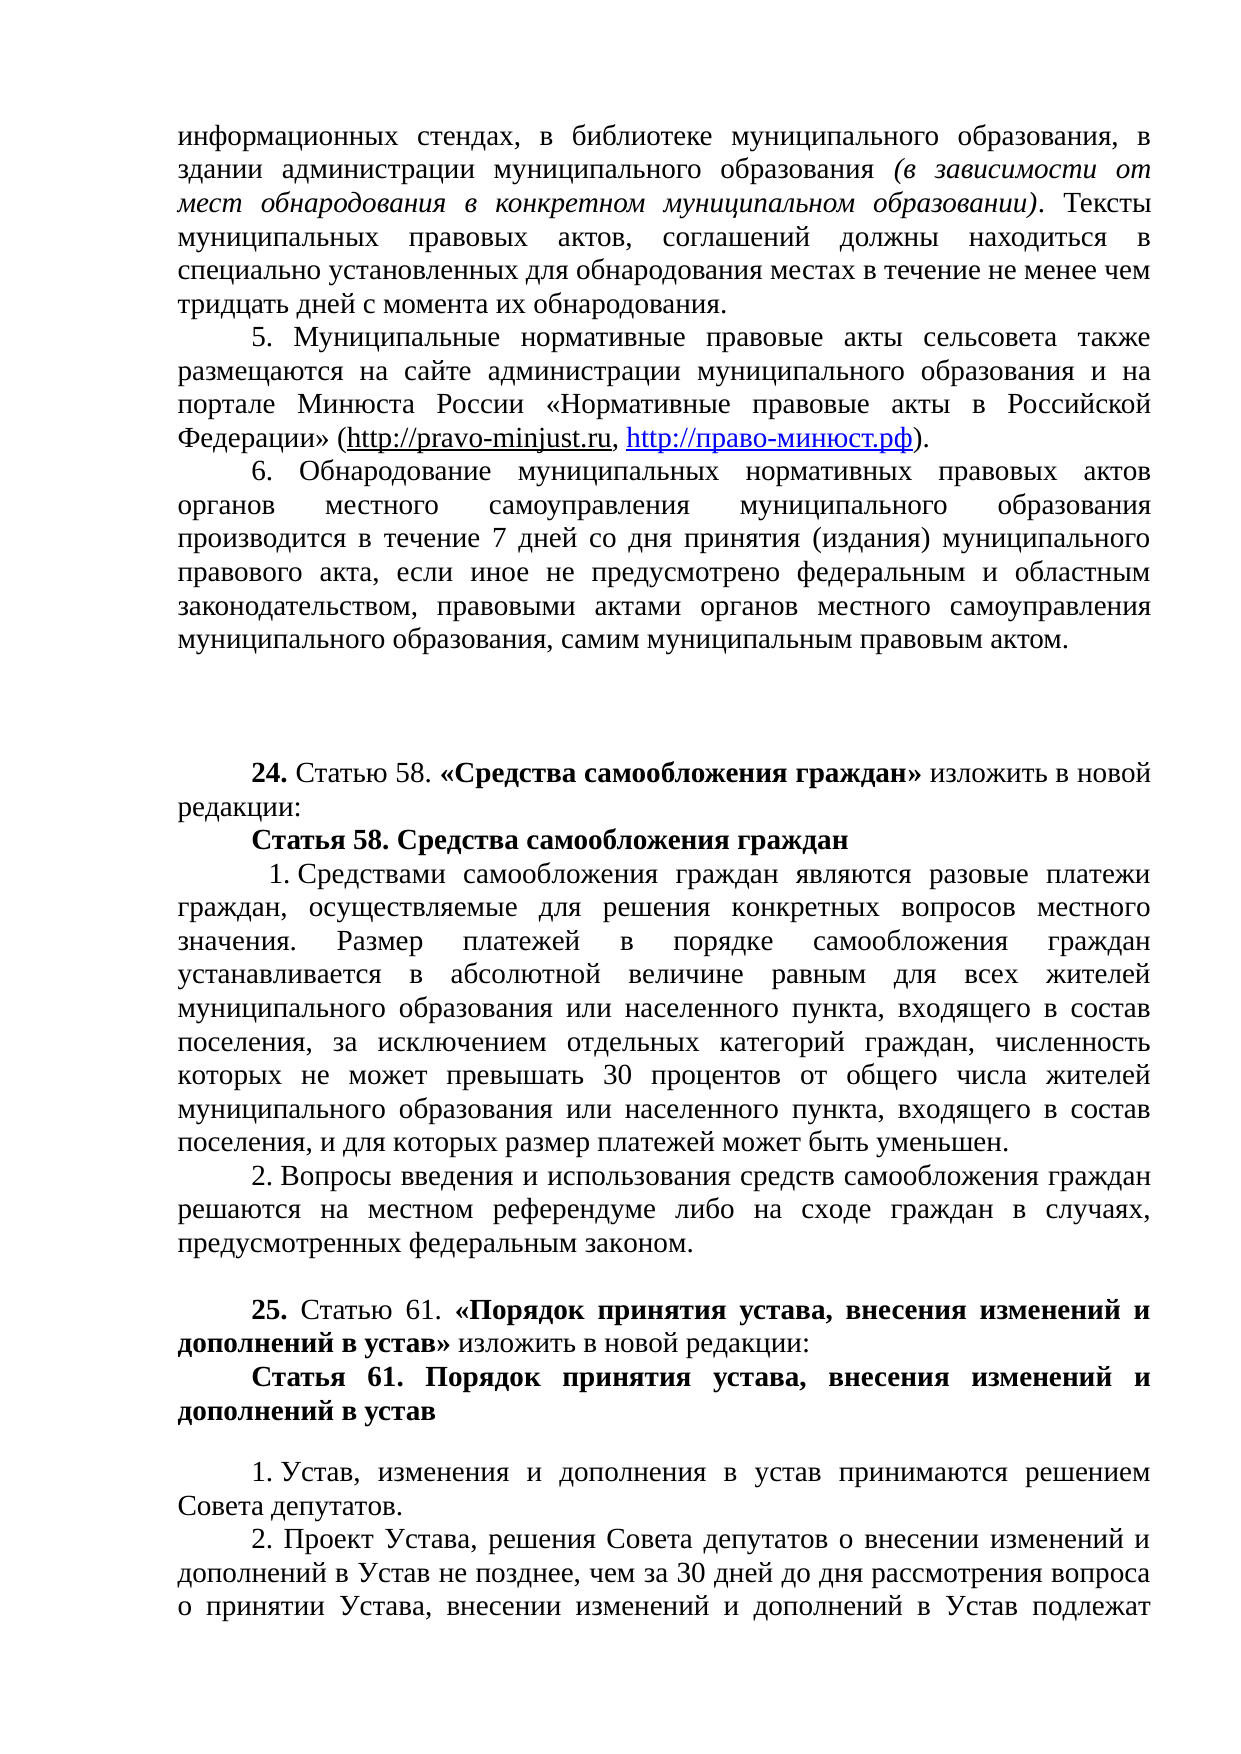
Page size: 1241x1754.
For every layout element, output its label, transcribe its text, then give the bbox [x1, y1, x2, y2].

text 6. Обнародование муниципальных нормативных правовых актов органов местного самоуправления муниципального образования производится в течение 7 дней со дня принятия (издания) муниципального правового акта, если иное не предусмотрено федеральным и областным законодательством, правовыми актами органов местного самоуправления муниципального образования, самим муниципальным правовым актом. [177, 453, 1152, 655]
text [177, 118, 1152, 319]
text Статья 58. Средства самообложения граждан [177, 822, 1152, 856]
text 24. Статью 58. «Средства самообложения граждан» изложить в новой редакции: [177, 755, 1152, 822]
text 5. Муниципальные нормативные правовые акты сельсовета также размещаются на сайте администрации муниципального образования и на портале Минюста России «Нормативные правовые акты в Российской Федерации» (http://pravo-minjust.ru, http://право-минюст.рф). [177, 319, 1152, 453]
text 25. Статью 61. «Порядок принятия устава, внесения изменений и дополнений в устав» изложить в новой редакции: [177, 1292, 1152, 1359]
text 1. Устав, изменения и дополнения в устав принимаются решением Совета депутатов. [177, 1454, 1152, 1521]
text Статья 61. Порядок принятия устава, внесения изменений и дополнений в устав [177, 1359, 1152, 1426]
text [177, 1521, 1152, 1622]
text 2. Вопросы введения и использования средств самообложения граждан решаются на местном референдуме либо на сходе граждан в случаях, предусмотренных федеральным законом. [177, 1158, 1152, 1258]
text 1. Средствами самообложения граждан являются разовые платежи граждан, осуществляемые для решения конкретных вопросов местного значения. Размер платежей в порядке самообложения граждан устанавливается в абсолютной величине равным для всех жителей муниципального образования или населенного пункта, входящего в состав поселения, за исключением отдельных категорий граждан, численность которых не может превышать 30 процентов от общего числа жителей муниципального образования или населенного пункта, входящего в состав поселения, и для которых размер платежей может быть уменьшен. [177, 856, 1152, 1158]
